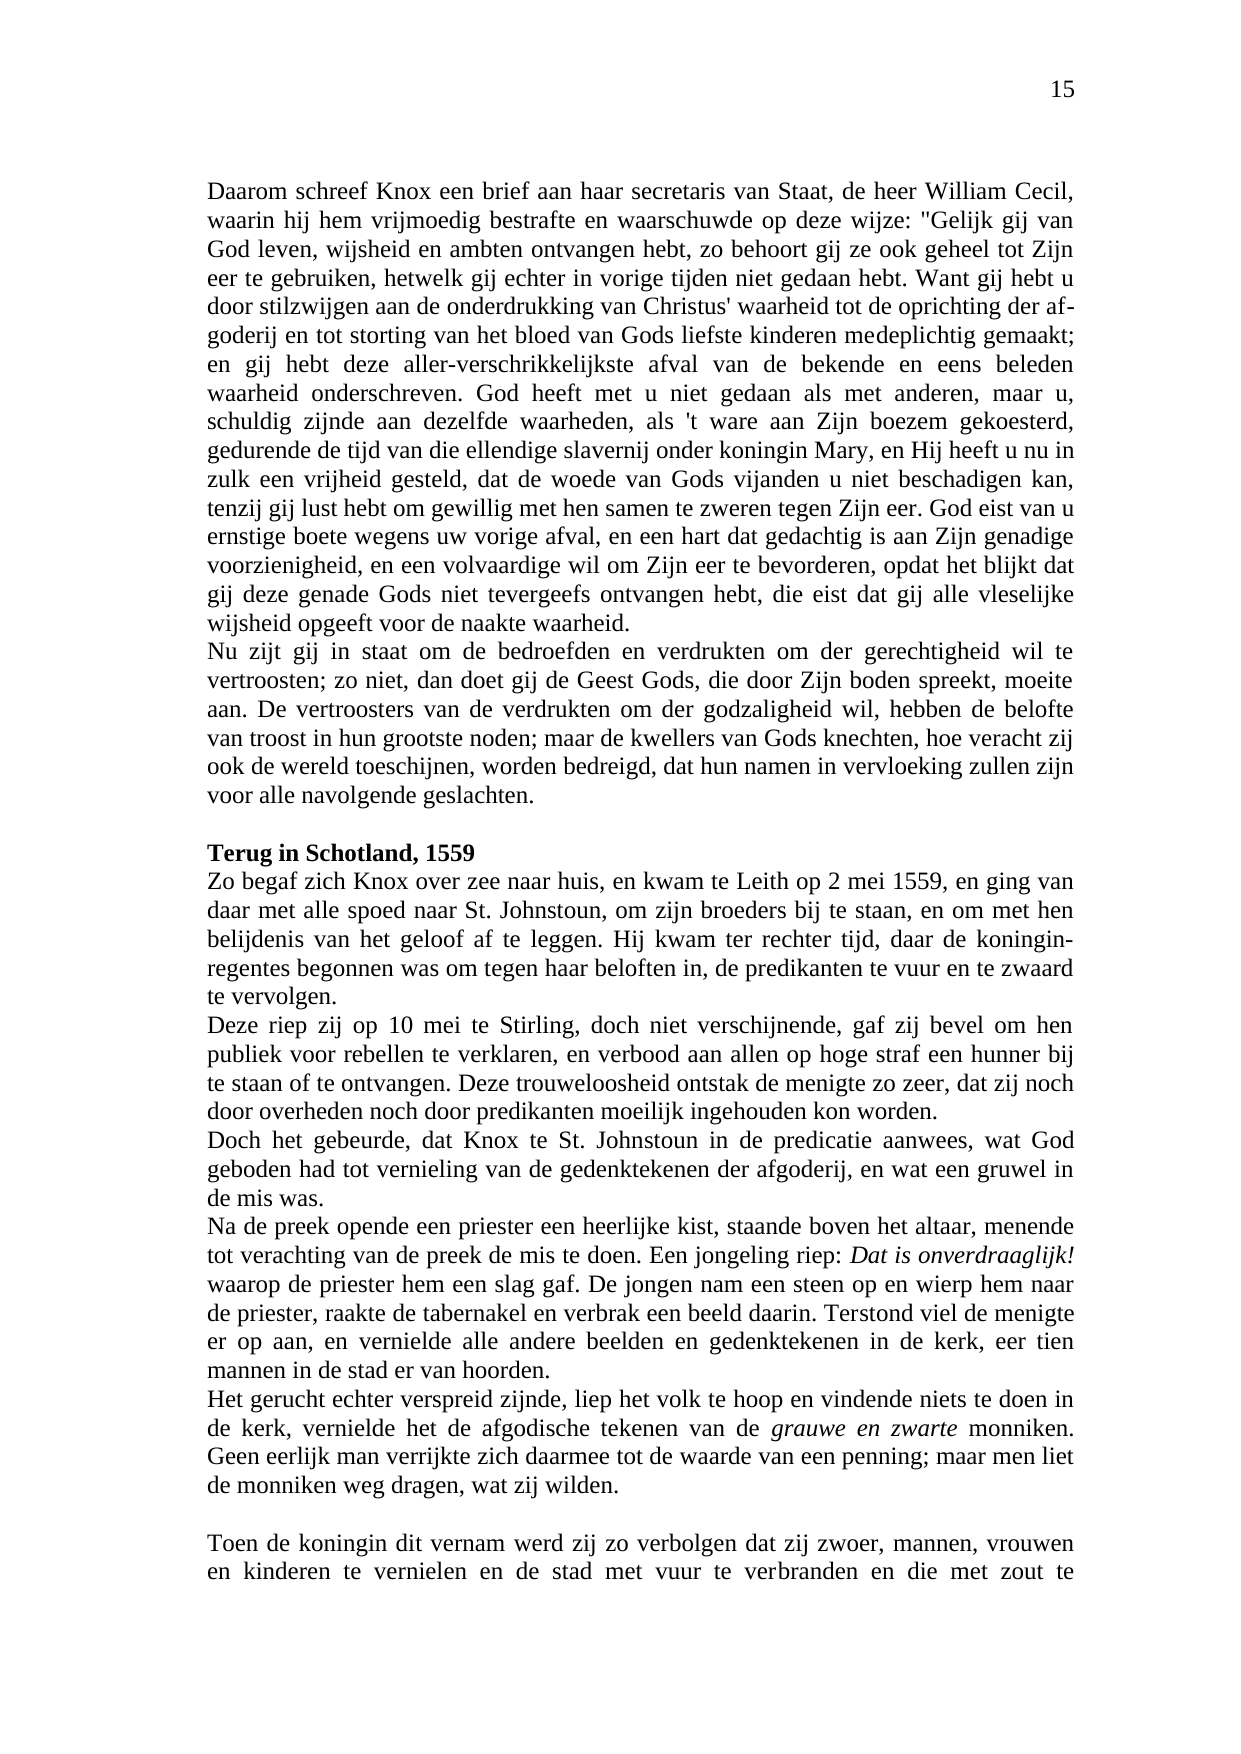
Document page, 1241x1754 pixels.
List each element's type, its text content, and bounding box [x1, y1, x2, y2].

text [207, 1528, 1075, 1585]
text Daarom schreef Knox een brief aan haar secretaris van Staat, de heer William Cecil, waarin hij hem vrijmoedig bestrafte en waarschuwde op deze wijze: "Gelijk gij van God leven, wijsheid en ambten ontvangen hebt, zo behoort gij ze ook geheel tot Zijn eer te gebruiken, hetwelk gij echter in vorige tijden niet gedaan hebt. Want gij hebt u door stilzwijgen aan de onderdrukking van Christus' waarheid tot de oprichting der afgoderij en tot storting van het bloed van Gods liefste kinderen medeplichtig gemaakt; en gij hebt deze aller-verschrikkelijkste afval van de bekende en eens beleden waarheid onderschreven. God heeft met u niet gedaan als met anderen, maar u, schuldig zijnde aan dezelfde waarheden, als 't ware aan Zijn boezem gekoesterd, gedurende de tijd van die ellendige slavernij onder koningin Mary, en Hij heeft u nu in zulk een vrijheid gesteld, dat de woede van Gods vijanden u niet beschadigen kan, tenzij gij lust hebt om gewillig met hen samen te zweren tegen Zijn eer. God eist van u ernstige boete wegens uw vorige afval, en een hart dat gedachtig is aan Zijn genadige voorzienigheid, en een volvaardige wil om Zijn eer te bevorderen, opdat het blijkt dat gij deze genade Gods niet tevergeefs ontvangen hebt, die eist dat gij alle vleselijke wijsheid opgeeft voor de naakte waarheid. [207, 176, 1075, 636]
text Deze riep zij op 10 mei te Stirling, doch niet verschijnende, gaf zij bevel om hen publiek voor rebellen te verklaren, en verbood aan allen op hoge straf een hunner bij te staan of te ontvangen. Deze trouweloosheid ontstak de menigte zo zeer, dat zij noch door overheden noch door predikanten moeilijk ingehouden kon worden. [207, 1010, 1075, 1125]
text Terug in Schotland, 1559 [207, 838, 1075, 866]
text Na de preek opende een priester een heerlijke kist, staande boven het altaar, menende tot verachting van de preek de mis te doen. Een jongeling riep: Dat is onverdraaglijk! waarop de priester hem een slag gaf. De jongen nam een steen op en wierp hem naar de priester, raakte de tabernakel en verbrak een beeld daarin. Terstond viel de menigte er op aan, en vernielde alle andere beelden en gedenktekenen in de kerk, eer tien mannen in de stad er van hoorden. [207, 1211, 1075, 1384]
text Zo begaf zich Knox over zee naar huis, en kwam te Leith op 2 mei 1559, en ging van daar met alle spoed naar St. Johnstoun, om zijn broeders bij te staan, en om met hen belijdenis van het geloof af te leggen. Hij kwam ter rechter tijd, daar de koningin-regentes begonnen was om tegen haar beloften in, de predikanten te vuur en te zwaard te vervolgen. [207, 866, 1075, 1010]
text Het gerucht echter verspreid zijnde, liep het volk te hoop en vindende niets te doen in de kerk, vernielde het de afgodische tekenen van de grauwe en zwarte monniken. Geen eerlijk man verrijkte zich daarmee tot de waarde van een penning; maar men liet de monniken weg dragen, wat zij wilden. [207, 1384, 1075, 1499]
text Nu zijt gij in staat om de bedroefden en verdrukten om der gerechtigheid wil te vertroosten; zo niet, dan doet gij de Geest Gods, die door Zijn boden spreekt, moeite aan. De vertroosters van de verdrukten om der godzaligheid wil, hebben de belofte van troost in hun grootste noden; maar de kwellers van Gods knechten, hoe veracht zij ook de wereld toeschijnen, worden bedreigd, dat hun namen in vervloeking zullen zijn voor alle navolgende geslachten. [207, 636, 1075, 809]
text Doch het gebeurde, dat Knox te St. Johnstoun in de predicatie aanwees, wat God geboden had tot vernieling van de gedenktekenen der afgoderij, en wat een gruwel in de mis was. [207, 1125, 1075, 1211]
